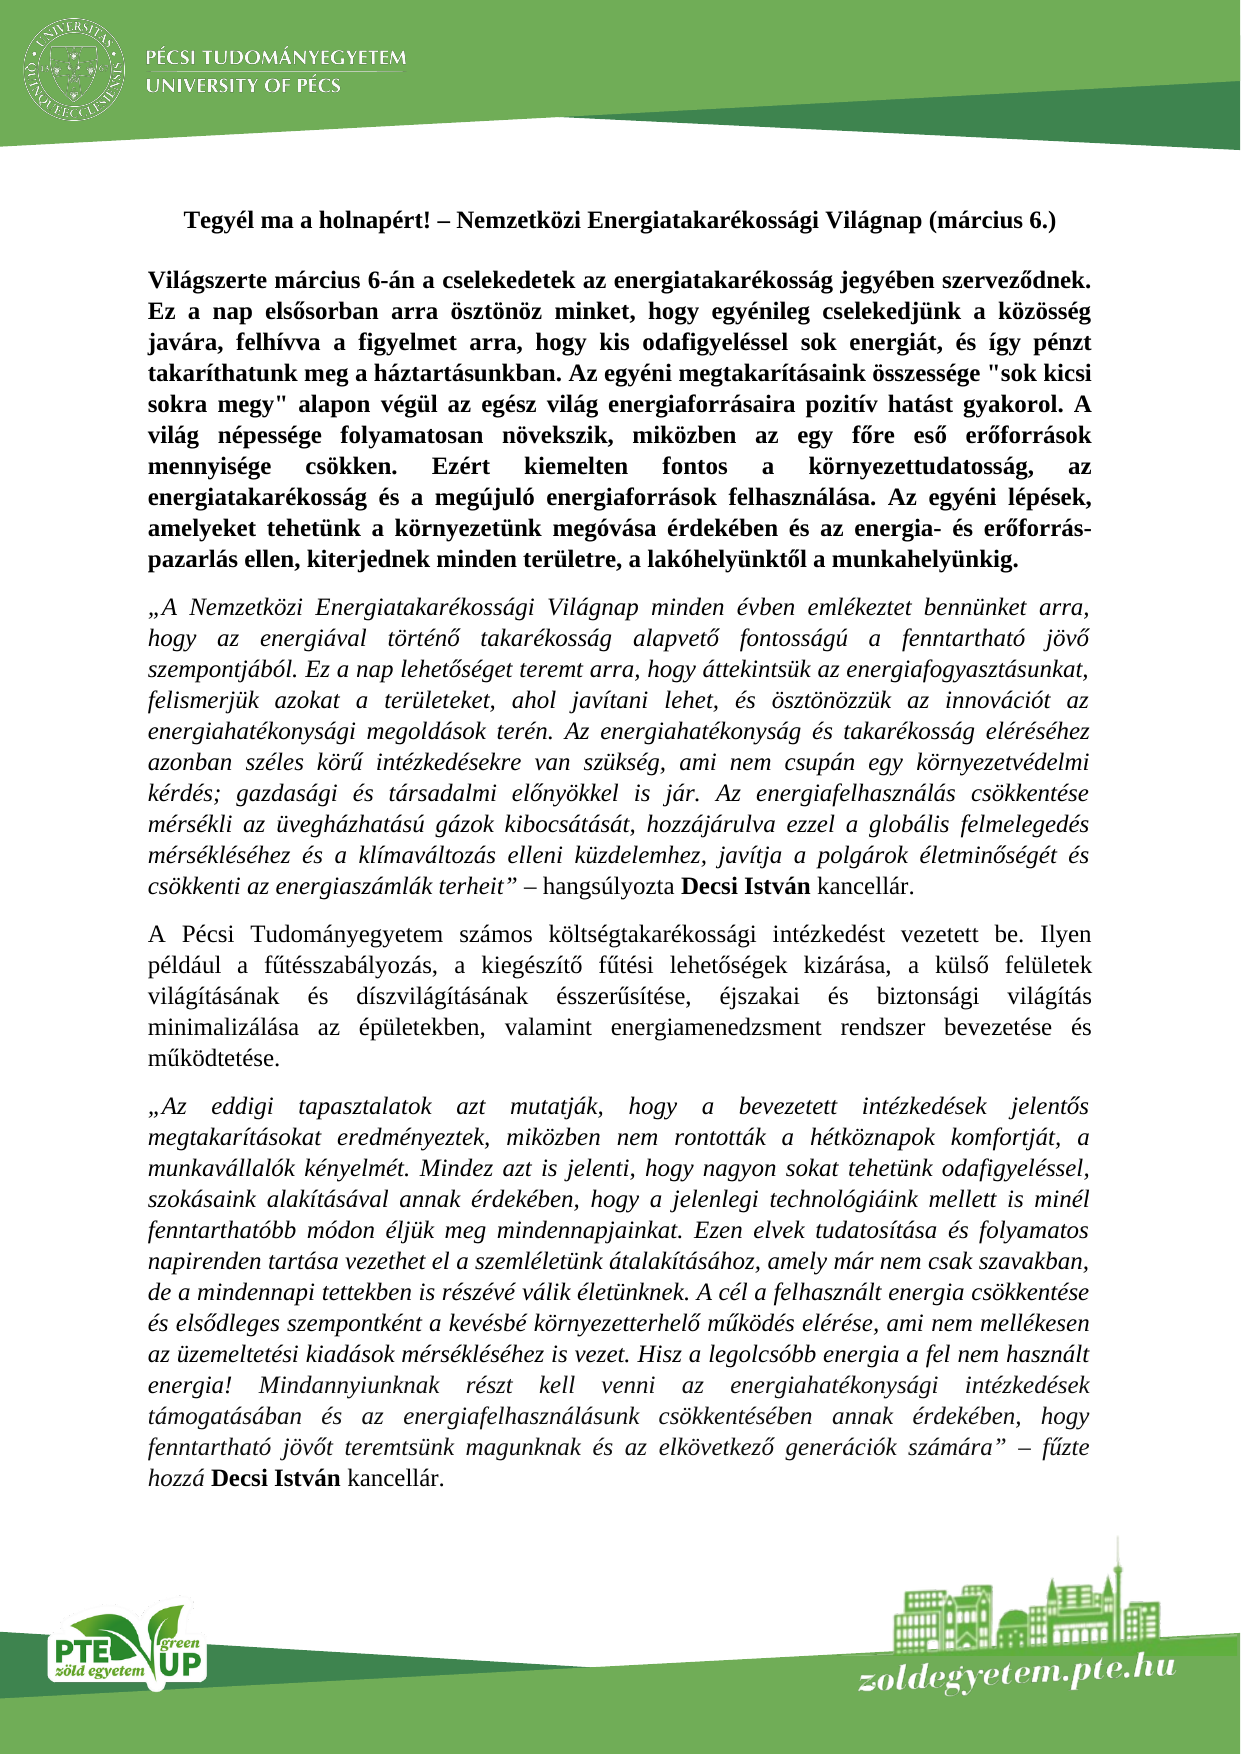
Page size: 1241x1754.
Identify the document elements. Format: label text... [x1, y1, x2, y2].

text „A Nemzetközi Energiatakarékossági Világnap minden évben emlékeztet bennünket arra, hogy az energiával történő takarékosság alapvető fontosságú a fenntartható jövő szempontjából. Ez a nap lehetőséget teremt arra, hogy áttekintsük az energiafogyasztásunkat, felismerjük azokat a területeket, ahol javítani lehet, és ösztönözzük az innovációt az energiahatékonysági megoldások terén. Az energiahatékonyság és takarékosság eléréséhez azonban széles körű intézkedésekre van szükség, ami nem csupán egy környezetvédelmi kérdés; gazdasági és társadalmi előnyökkel is jár. Az energiafelhasználás csökkentése mérsékli az üvegházhatású gázok kibocsátását, hozzájárulva ezzel a globális felmelegedés mérsékléséhez és a klímaváltozás elleni küzdelemhez, javítja a polgárok életminőségét és csökkenti az energiaszámlák terheit” – hangsúlyozta Decsi István kancellár. [148, 592, 1093, 900]
text „Az eddigi tapasztalatok azt mutatják, hogy a bevezetett intézkedések jelentős megtakarításokat eredményeztek, miközben nem rontották a hétköznapok komfortját, a munkavállalók kényelmét. Mindez azt is jelenti, hogy nagyon sokat tehetünk odafigyeléssel, szokásaink alakításával annak érdekében, hogy a jelenlegi technológiáink mellett is minél fenntarthatóbb módon éljük meg mindennapjainkat. Ezen elvek tudatosítása és folyamatos napirenden tartása vezethet el a szemléletünk átalakításához, amely már nem csak szavakban, de a mindennapi tettekben is részévé válik életünknek. A cél a felhasznált energia csökkentése és elsődleges szempontként a kevésbé környezetterhelő működés elérése, ami nem mellékesen az üzemeltetési kiadások mérsékléséhez is vezet. Hisz a legolcsóbb energia a fel nem használt energia! Mindannyiunknak részt kell venni az energiahatékonysági intézkedések támogatásában és az energiafelhasználásunk csökkentésében annak érdekében, hogy fenntartható jövőt teremtsünk magunknak és az elkövetkező generációk számára” – fűzte hozzá Decsi István kancellár. [148, 1091, 1093, 1492]
text Világszerte március 6-án a cselekedetek az energiatakarékosság jegyében szerveződnek. Ez a nap elsősorban arra ösztönöz minket, hogy egyénileg cselekedjünk a közösség javára, felhívva a figyelmet arra, hogy kis odafigyeléssel sok energiát, és így pénzt takaríthatunk meg a háztartásunkban. Az egyéni megtakarításaink összessége "sok kicsi sokra megy" alapon végül az egész világ energiaforrásaira pozitív hatást gyakorol. A világ népessége folyamatosan növekszik, miközben az egy főre eső erőforrások mennyisége csökken. Ezért kiemelten fontos a környezettudatosság, az energiatakarékosság és a megújuló energiaforrások felhasználása. Az egyéni lépések, amelyeket tehetünk a környezetünk megóvása érdekében és az energia- és erőforrás-pazarlás ellen, kiterjednek minden területre, a lakóhelyünktől a munkahelyünkig. [148, 265, 1093, 573]
text A Pécsi Tudományegyetem számos költségtakarékossági intézkedést vezetett be. Ilyen például a fűtésszabályozás, a kiegészítő fűtési lehetőségek kizárása, a külső felületek világításának és díszvilágításának ésszerűsítése, éjszakai és biztonsági világítás minimalizálása az épületekben, valamint energiamenedzsment rendszer bevezetése és működtetése. [148, 919, 1093, 1072]
text Tegyél ma a holnapért! – Nemzetközi Energiatakarékossági Világnap (március 6.) [148, 205, 1093, 234]
picture [23, 18, 407, 121]
picture [795, 1535, 1238, 1725]
picture [37, 1587, 217, 1700]
